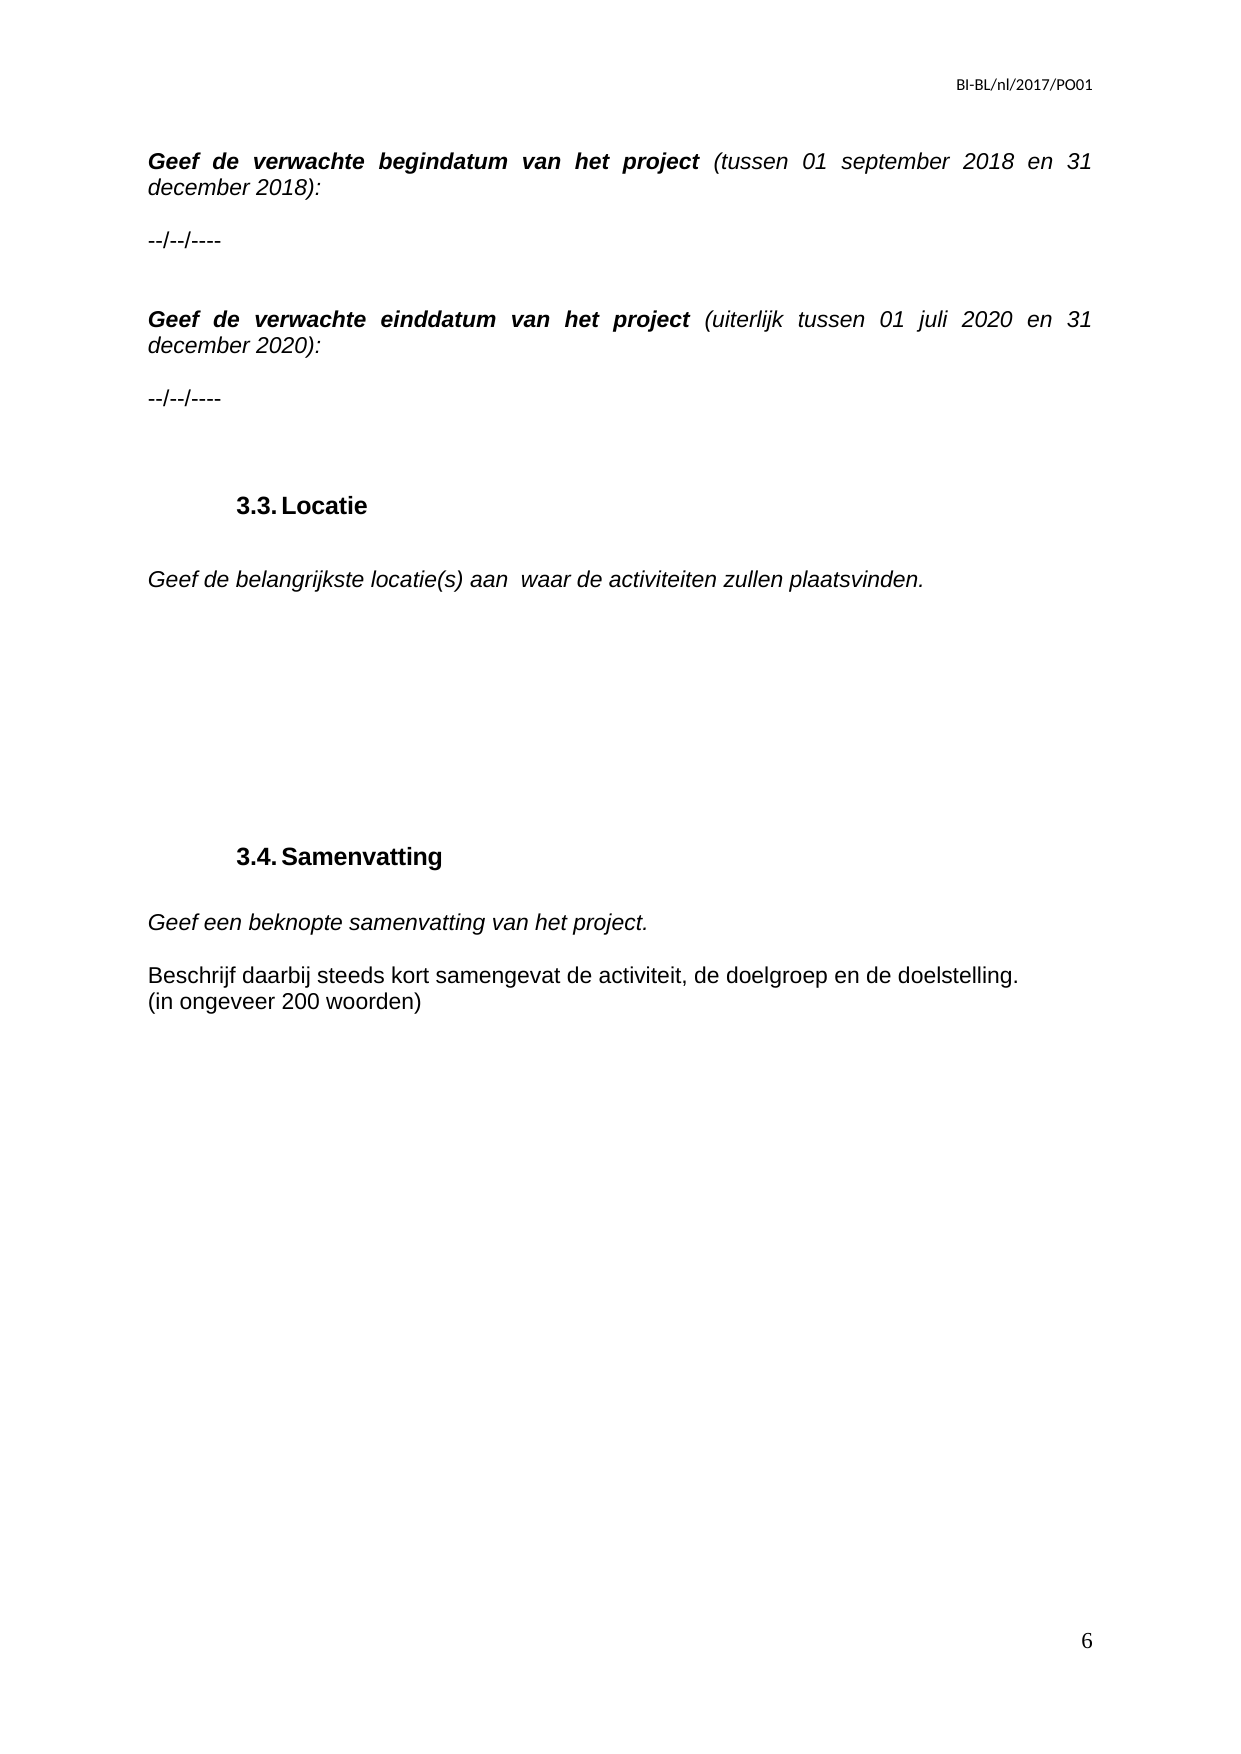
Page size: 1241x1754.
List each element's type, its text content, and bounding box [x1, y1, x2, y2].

text Beschrijf daarbij steeds kort samengevat de activiteit, de doelgroep en de doelstelling. [148, 962, 1093, 988]
text Samenvatting [236, 842, 1093, 870]
text Geef de verwachte begindatum van het project (tussen 01 september 2018 en 31 december 2018): [148, 148, 1093, 200]
text --/--/---- [148, 227, 1093, 253]
text (in ongeveer 200 woorden) [148, 988, 1093, 1014]
text Geef de belangrijkste locatie(s) aan waar de activiteiten zullen plaatsvinden. [148, 566, 1093, 592]
text Geef een beknopte samenvatting van het project. [148, 909, 1093, 936]
text Locatie [236, 491, 1093, 519]
text Geef de verwachte einddatum van het project (uiterlijk tussen 01 juli 2020 en 31 december 2020): [148, 306, 1093, 358]
text --/--/---- [148, 385, 1093, 411]
